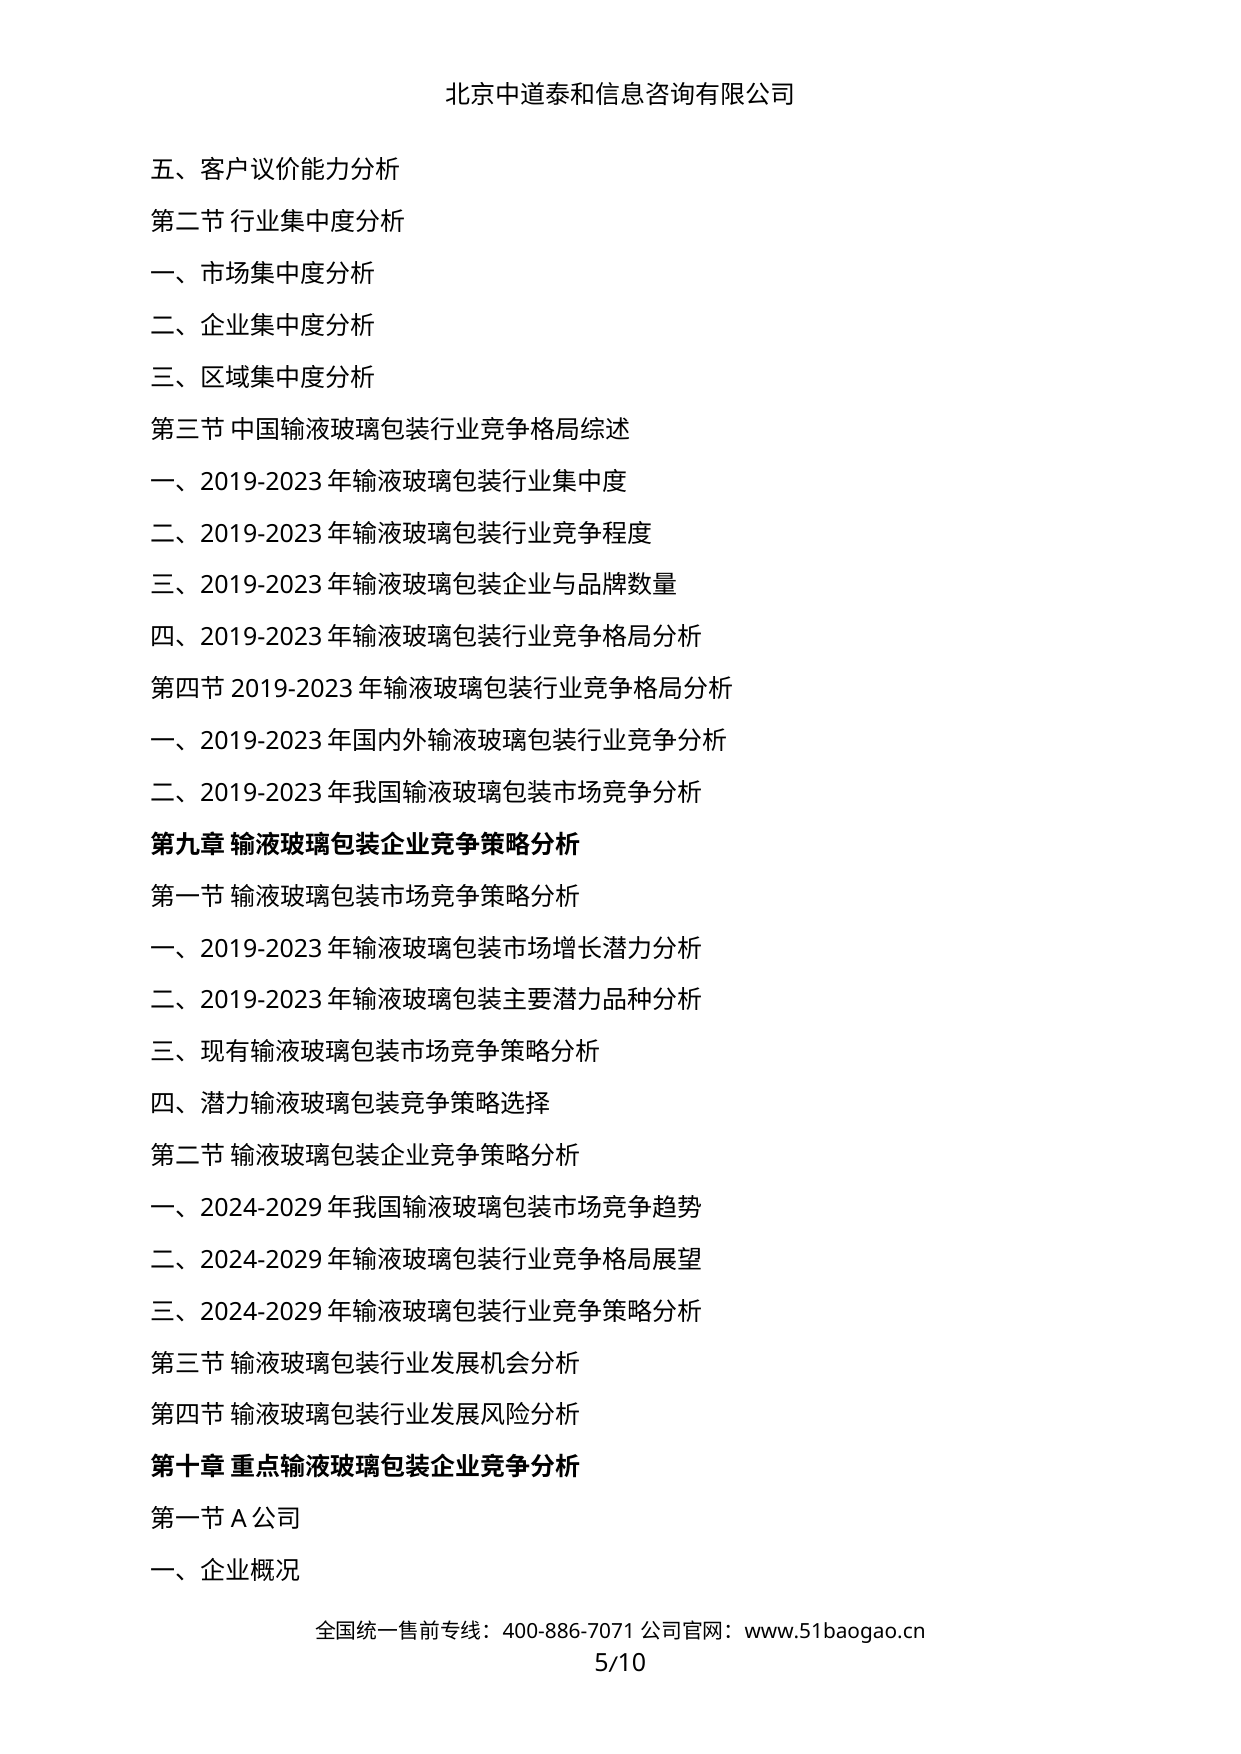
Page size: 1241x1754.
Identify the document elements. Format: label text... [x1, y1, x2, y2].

text 一、2019-2023年输液玻璃包装行业集中度 [150, 461, 1090, 497]
text 第一节 输液玻璃包装市场竞争策略分析 [150, 876, 1090, 912]
text 第二节 输液玻璃包装企业竞争策略分析 [150, 1136, 1090, 1172]
text 四、潜力输液玻璃包装竞争策略选择 [150, 1084, 1090, 1120]
text 二、企业集中度分析 [150, 306, 1090, 342]
text 四、2019-2023年输液玻璃包装行业竞争格局分析 [150, 617, 1090, 653]
text 一、企业概况 [150, 1551, 1090, 1587]
text 一、市场集中度分析 [150, 254, 1090, 290]
text 三、2024-2029年输液玻璃包装行业竞争策略分析 [150, 1291, 1090, 1327]
text 五、客户议价能力分析 [150, 150, 1090, 186]
text 第三节 中国输液玻璃包装行业竞争格局综述 [150, 409, 1090, 446]
text 二、2019-2023年输液玻璃包装主要潜力品种分析 [150, 980, 1090, 1016]
text 三、2019-2023年输液玻璃包装企业与品牌数量 [150, 565, 1090, 601]
text 二、2024-2029年输液玻璃包装行业竞争格局展望 [150, 1239, 1090, 1276]
text 第三节 输液玻璃包装行业发展机会分析 [150, 1343, 1090, 1379]
text 一、2019-2023年国内外输液玻璃包装行业竞争分析 [150, 721, 1090, 757]
text 三、区域集中度分析 [150, 357, 1090, 394]
text 二、2019-2023年输液玻璃包装行业竞争程度 [150, 513, 1090, 549]
text 第十章 重点输液玻璃包装企业竞争分析 [150, 1447, 1090, 1483]
text 第四节 2019-2023年输液玻璃包装行业竞争格局分析 [150, 669, 1090, 705]
text 第二节 行业集中度分析 [150, 202, 1090, 238]
text 三、现有输液玻璃包装市场竞争策略分析 [150, 1032, 1090, 1068]
text 第四节 输液玻璃包装行业发展风险分析 [150, 1395, 1090, 1431]
text 第九章 输液玻璃包装企业竞争策略分析 [150, 824, 1090, 861]
text 二、2019-2023年我国输液玻璃包装市场竞争分析 [150, 772, 1090, 809]
text 一、2024-2029年我国输液玻璃包装市场竞争趋势 [150, 1187, 1090, 1224]
text 第一节 A公司 [150, 1499, 1090, 1535]
text 一、2019-2023年输液玻璃包装市场增长潜力分析 [150, 928, 1090, 964]
